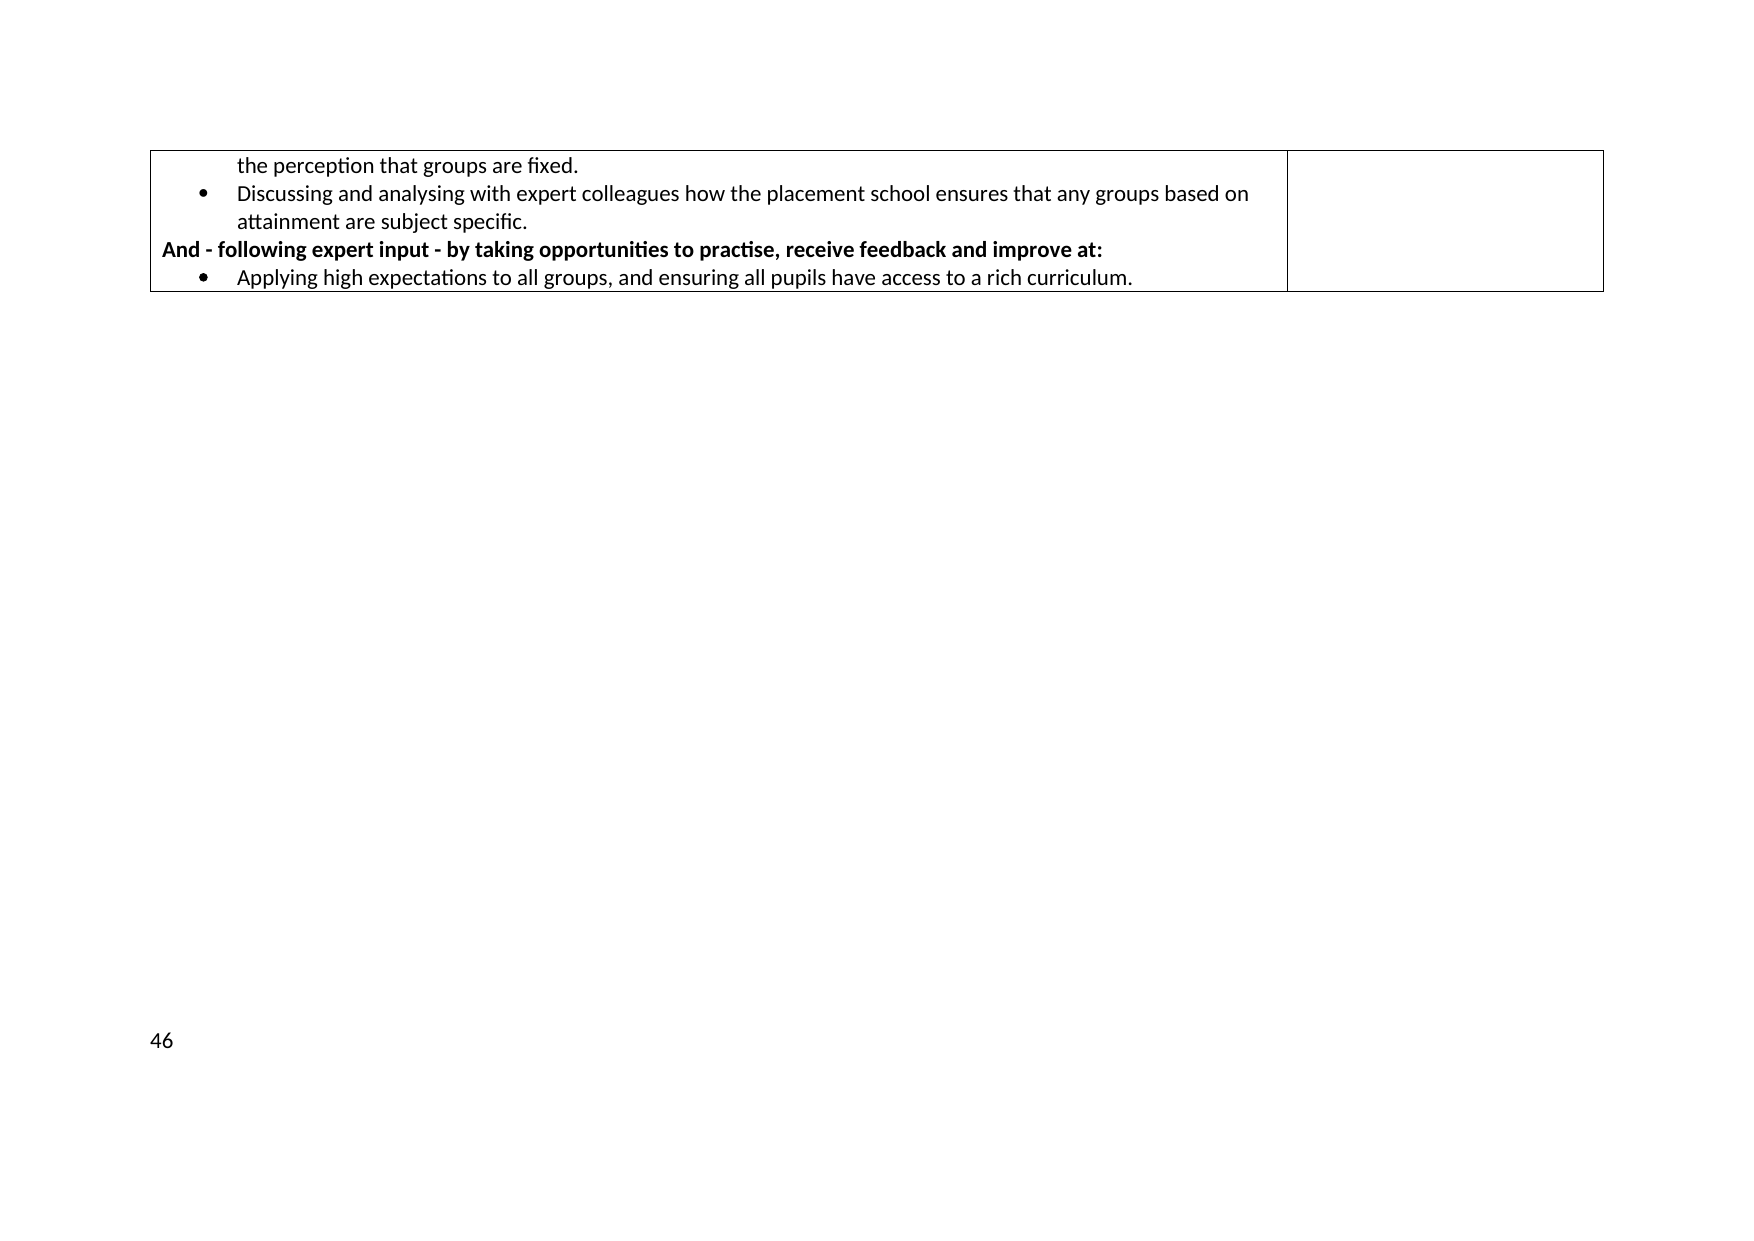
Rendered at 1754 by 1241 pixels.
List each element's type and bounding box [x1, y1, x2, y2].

table_cell [151, 151, 1287, 291]
table_cell [1288, 151, 1603, 291]
